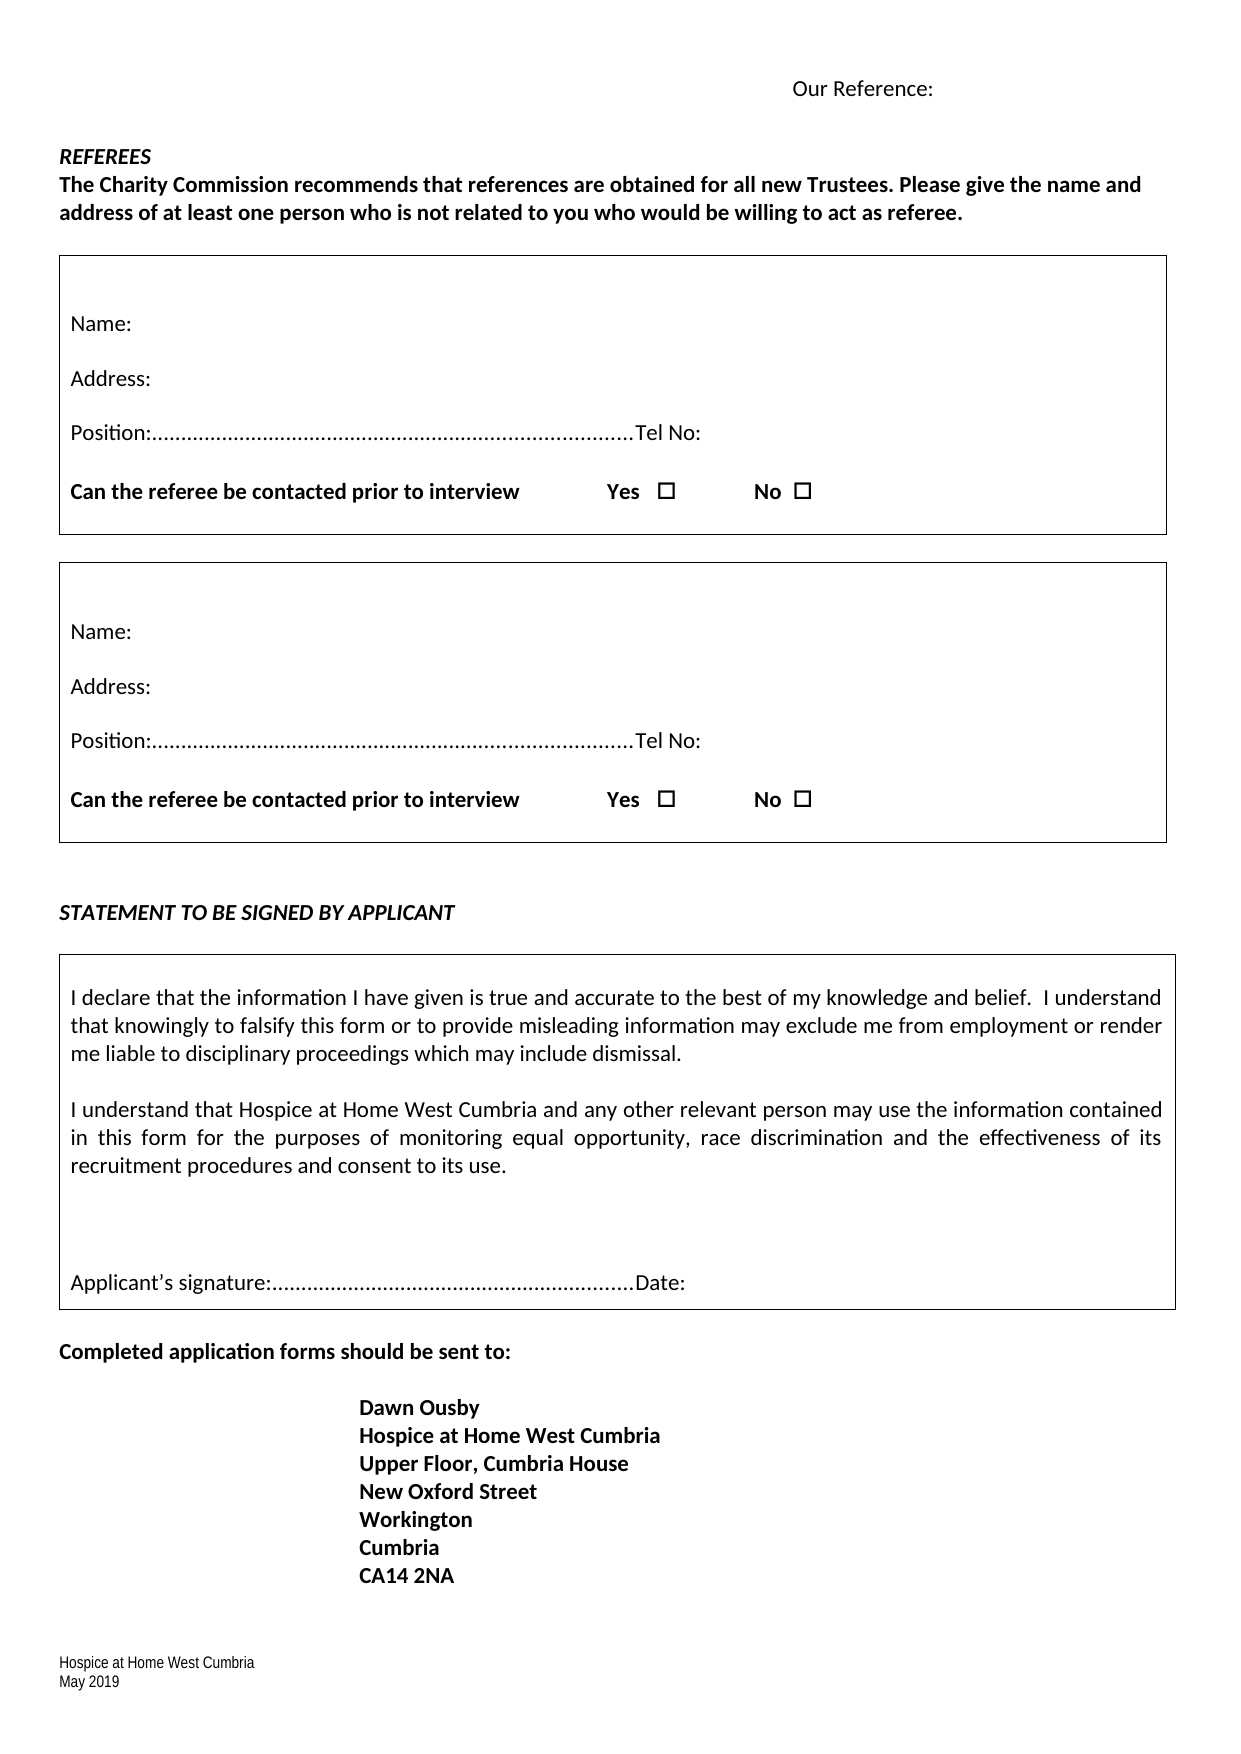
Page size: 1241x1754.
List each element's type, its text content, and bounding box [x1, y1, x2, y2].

text REFEREES [59, 142, 1181, 170]
text New Oxford Street [59, 1477, 1181, 1505]
text CA14 2NA [59, 1561, 1181, 1589]
text The Charity Commission recommends that references are obtained for all new Trustees. Please give the name and address of at least one person who is not related to you who would be willing to act as referee. [59, 170, 1181, 226]
text Hospice at Home West Cumbria [59, 1421, 1181, 1449]
text Cumbria [59, 1533, 1181, 1561]
text Completed application forms should be sent to: [59, 1337, 1181, 1365]
text Upper Floor, Cumbria House [59, 1449, 1181, 1477]
table_header Name: Address: Position: Tel No: Can the referee be contacted prior to interview Yes No [60, 563, 1166, 842]
table_header Name: Address: Position: Tel No: Can the referee be contacted prior to interview Yes No [60, 256, 1166, 534]
text Dawn Ousby [59, 1393, 1181, 1421]
text Workington [59, 1505, 1181, 1533]
table_header I declare that the information I have given is true and accurate to the best of my knowledge and belief. I understand that knowingly to falsify this form or to provide misleading information may exclude me from employment or render me liable to disciplinary proceedings which may include dismissal. I understand that Hospice at Home West Cumbria and any other relevant person may use the information contained in this form for the purposes of monitoring equal opportunity, race discrimination and the effectiveness of its recruitment procedures and consent to its use. Applicant’s signature: Date: [60, 955, 1175, 1309]
text Statement to be signed by applicant [59, 898, 1181, 926]
